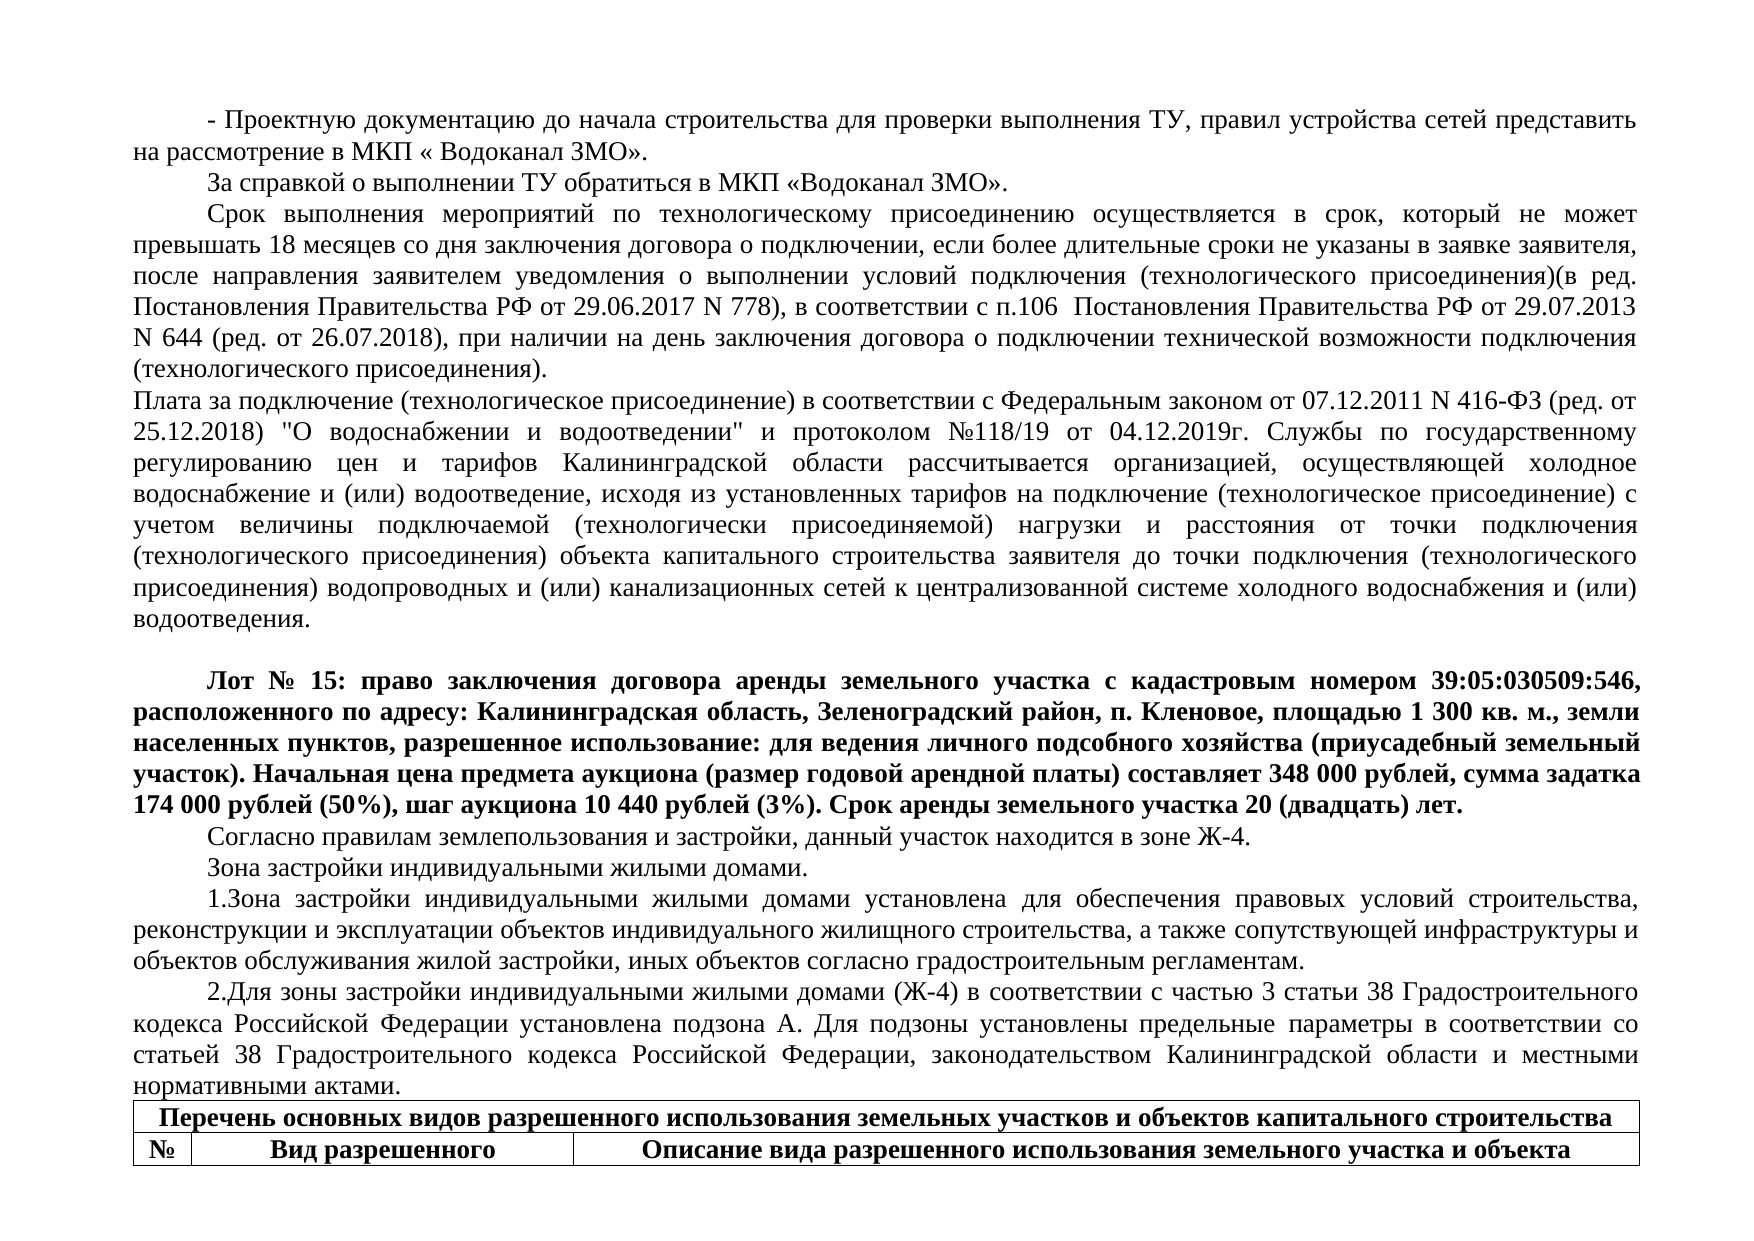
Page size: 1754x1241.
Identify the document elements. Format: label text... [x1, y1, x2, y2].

text - Проектную документацию до начала строительства для проверки выполнения ТУ, правил устройства сетей представить на рассмотрение в МКП « Водоканал ЗМО». [133, 103, 1639, 166]
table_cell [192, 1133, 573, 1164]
text Зона застройки индивидуальными жилыми домами. [133, 851, 1639, 882]
text Согласно правилам землепользования и застройки, данный участок находится в зоне Ж-4. [133, 820, 1639, 851]
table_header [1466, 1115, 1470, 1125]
text Срок выполнения мероприятий по технологическому присоединению осуществляется в срок, который не может превышать 18 месяцев со дня заключения договора о подключении, если более длительные сроки не указаны в заявке заявителя, после направления заявителем уведомления о выполнении условий подключения (технологического присоединения)(в ред. Постановления Правительства РФ от 29.06.2017 N 778), в соответствии с п.106 Постановления Правительства РФ от 29.07.2013 N 644 (ред. от 26.07.2018), при наличии на день заключения договора о подключении технической возможности подключения (технологического присоединения). [133, 197, 1639, 384]
text 2.Для зоны застройки индивидуальными жилыми домами (Ж-4) в соответствии с частью 3 статьи 38 Градостроительного кодекса Российской Федерации установлена подзона А. Для подзоны установлены предельные параметры в соответствии со статьей 38 Градостроительного кодекса Российской Федерации, законодательством Калининградской области и местными нормативными актами. [133, 976, 1639, 1100]
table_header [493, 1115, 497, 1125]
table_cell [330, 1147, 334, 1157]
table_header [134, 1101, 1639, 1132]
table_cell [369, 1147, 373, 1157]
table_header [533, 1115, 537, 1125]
text Лот № 15: право заключения договора аренды земельного участка с кадастровым номером 39:05:030509:546, расположенного по адресу: Калининградская область, Зеленоградский район, п. Кленовое, площадью 1 300 кв. м., земли населенных пунктов, разрешенное использование: для ведения личного подсобного хозяйства (приусадебный земельный участок). Начальная цена предмета аукциона (размер годовой арендной платы) составляет 348 000 рублей, сумма задатка 174 000 рублей (50%), шаг аукциона 10 440 рублей (3%). Срок аренды земельного участка 20 (двадцать) лет. [133, 664, 1642, 820]
text 1.Зона застройки индивидуальными жилыми домами установлена для обеспечения правовых условий строительства, реконструкции и эксплуатации объектов индивидуального жилищного строительства, а также сопутствующей инфраструктуры и объектов обслуживания жилой застройки, иных объектов согласно градостроительным регламентам. [133, 882, 1639, 976]
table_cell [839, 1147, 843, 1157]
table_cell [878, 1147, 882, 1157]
text Плата за подключение (технологическое присоединение) в соответствии с Федеральным законом от 07.12.2011 N 416-ФЗ (ред. от 25.12.2018) "О водоснабжении и водоотведении" и протоколом №118/19 от 04.12.2019г. Службы по государственному регулированию цен и тарифов Калининградской области рассчитывается организацией, осуществляющей холодное водоснабжение и (или) водоотведение, исходя из установленных тарифов на подключение (технологическое присоединение) с учетом величины подключаемой (технологически присоединяемой) нагрузки и расстояния от точки подключения (технологического присоединения) объекта капитального строительства заявителя до точки подключения (технологического присоединения) водопроводных и (или) канализационных сетей к централизованной системе холодного водоснабжения и (или) водоотведения. [133, 384, 1639, 633]
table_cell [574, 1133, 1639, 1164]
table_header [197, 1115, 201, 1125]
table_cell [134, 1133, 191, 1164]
text За справкой о выполнении ТУ обратиться в МКП «Водоканал ЗМО». [133, 166, 1639, 197]
